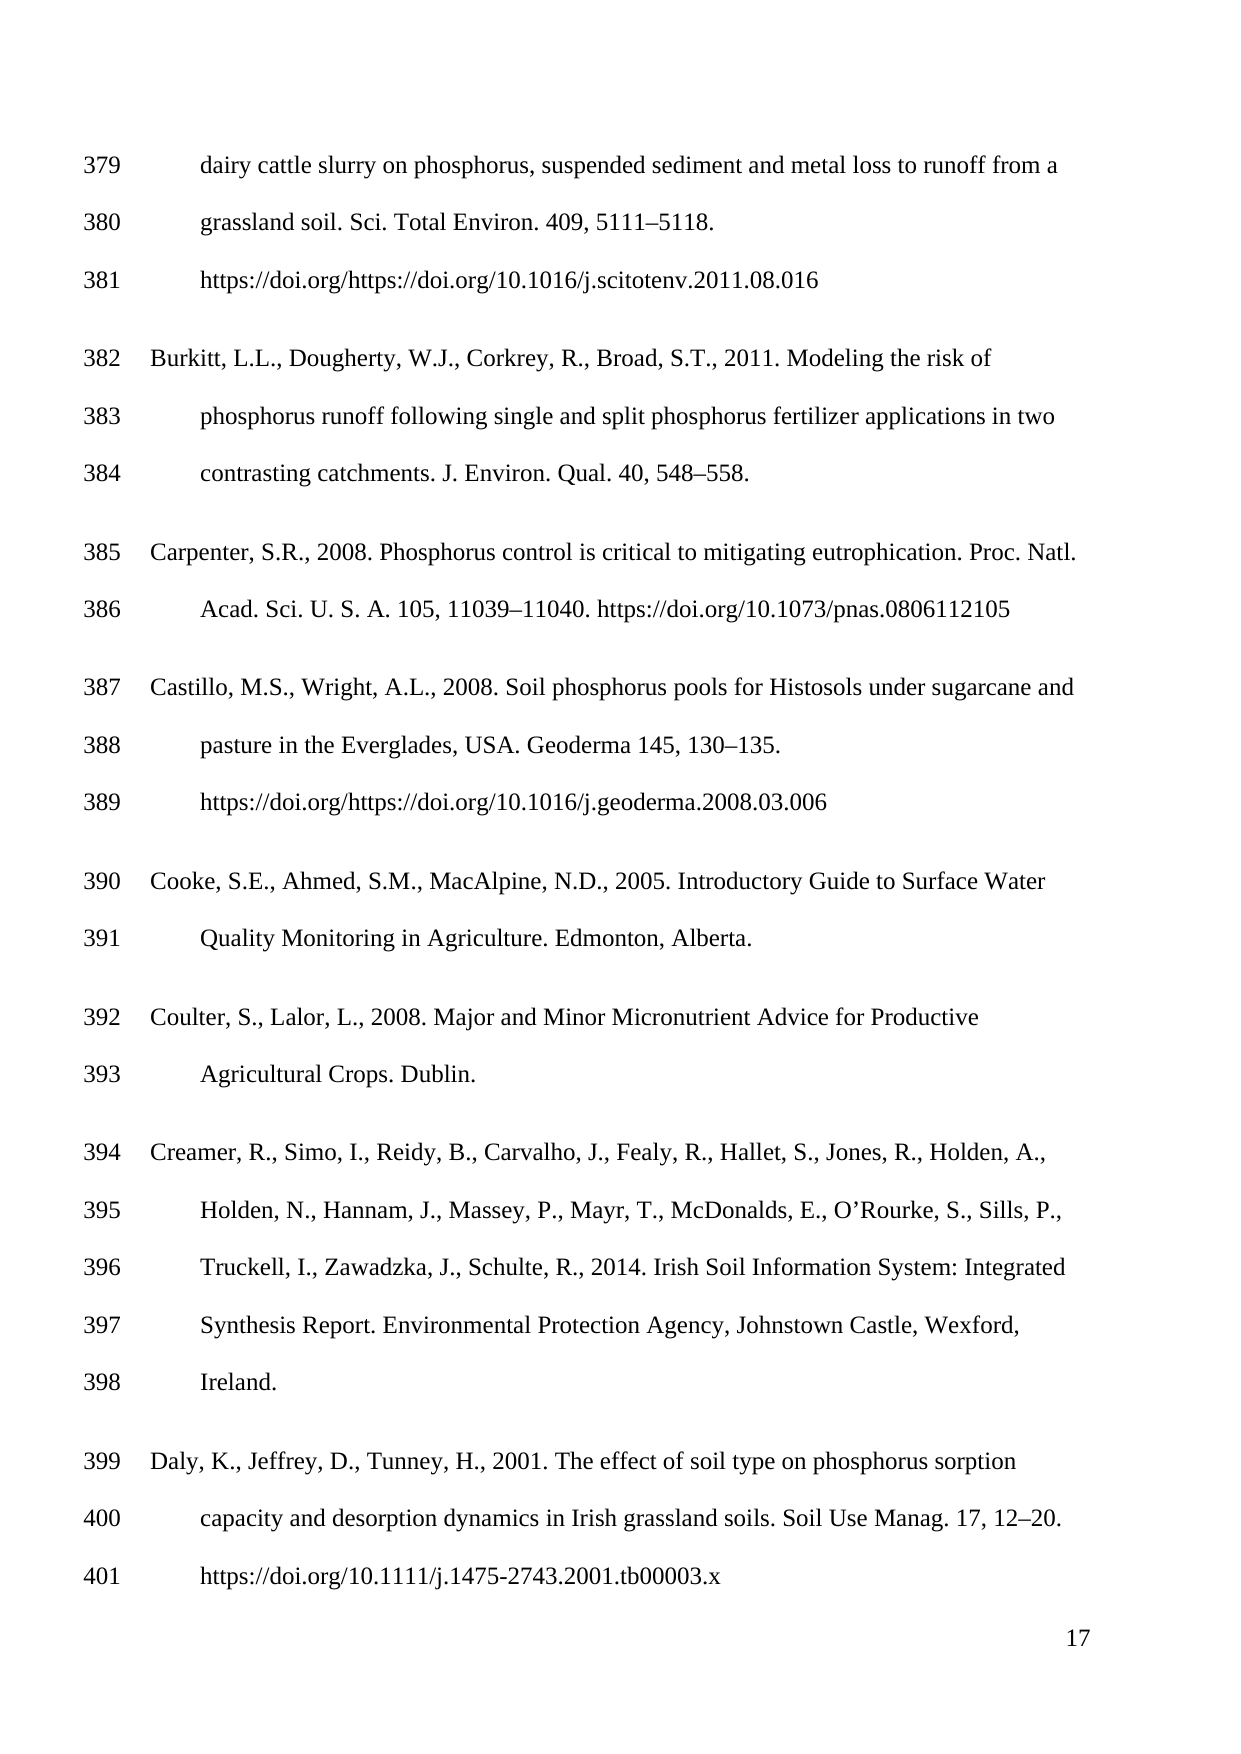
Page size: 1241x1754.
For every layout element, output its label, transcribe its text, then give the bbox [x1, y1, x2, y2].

text Cooke, S.E., Ahmed, S.M., MacAlpine, N.D., 2005. Introductory Guide to Surface Water Quality Monitoring in Agriculture. Edmonton, Alberta. [150, 866, 1090, 952]
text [150, 150, 1090, 294]
text Castillo, M.S., Wright, A.L., 2008. Soil phosphorus pools for Histosols under sugarcane and pasture in the Everglades, USA. Geoderma 145, 130–135. https://doi.org/https://doi.org/10.1016/j.geoderma.2008.03.006 [150, 672, 1090, 816]
text Coulter, S., Lalor, L., 2008. Major and Minor Micronutrient Advice for Productive Agricultural Crops. Dublin. [150, 1002, 1090, 1088]
text Carpenter, S.R., 2008. Phosphorus control is critical to mitigating eutrophication. Proc. Natl. Acad. Sci. U. S. A. 105, 11039–11040. https://doi.org/10.1073/pnas.0806112105 [150, 537, 1090, 623]
text Creamer, R., Simo, I., Reidy, B., Carvalho, J., Fealy, R., Hallet, S., Jones, R., Holden, A., Holden, N., Hannam, J., Massey, P., Mayr, T., McDonalds, E., O’Rourke, S., Sills, P., Truckell, I., Zawadzka, J., Schulte, R., 2014. Irish Soil Information System: Integrated Synthesis Report. Environmental Protection Agency, Johnstown Castle, Wexford, Ireland. [150, 1137, 1090, 1396]
text Daly, K., Jeffrey, D., Tunney, H., 2001. The effect of soil type on phosphorus sorption capacity and desorption dynamics in Irish grassland soils. Soil Use Manag. 17, 12–20. https://doi.org/10.1111/j.1475-2743.2001.tb00003.x [150, 1446, 1090, 1589]
text Burkitt, L.L., Dougherty, W.J., Corkrey, R., Broad, S.T., 2011. Modeling the risk of phosphorus runoff following single and split phosphorus fertilizer applications in two contrasting catchments. J. Environ. Qual. 40, 548–558. [150, 343, 1090, 487]
